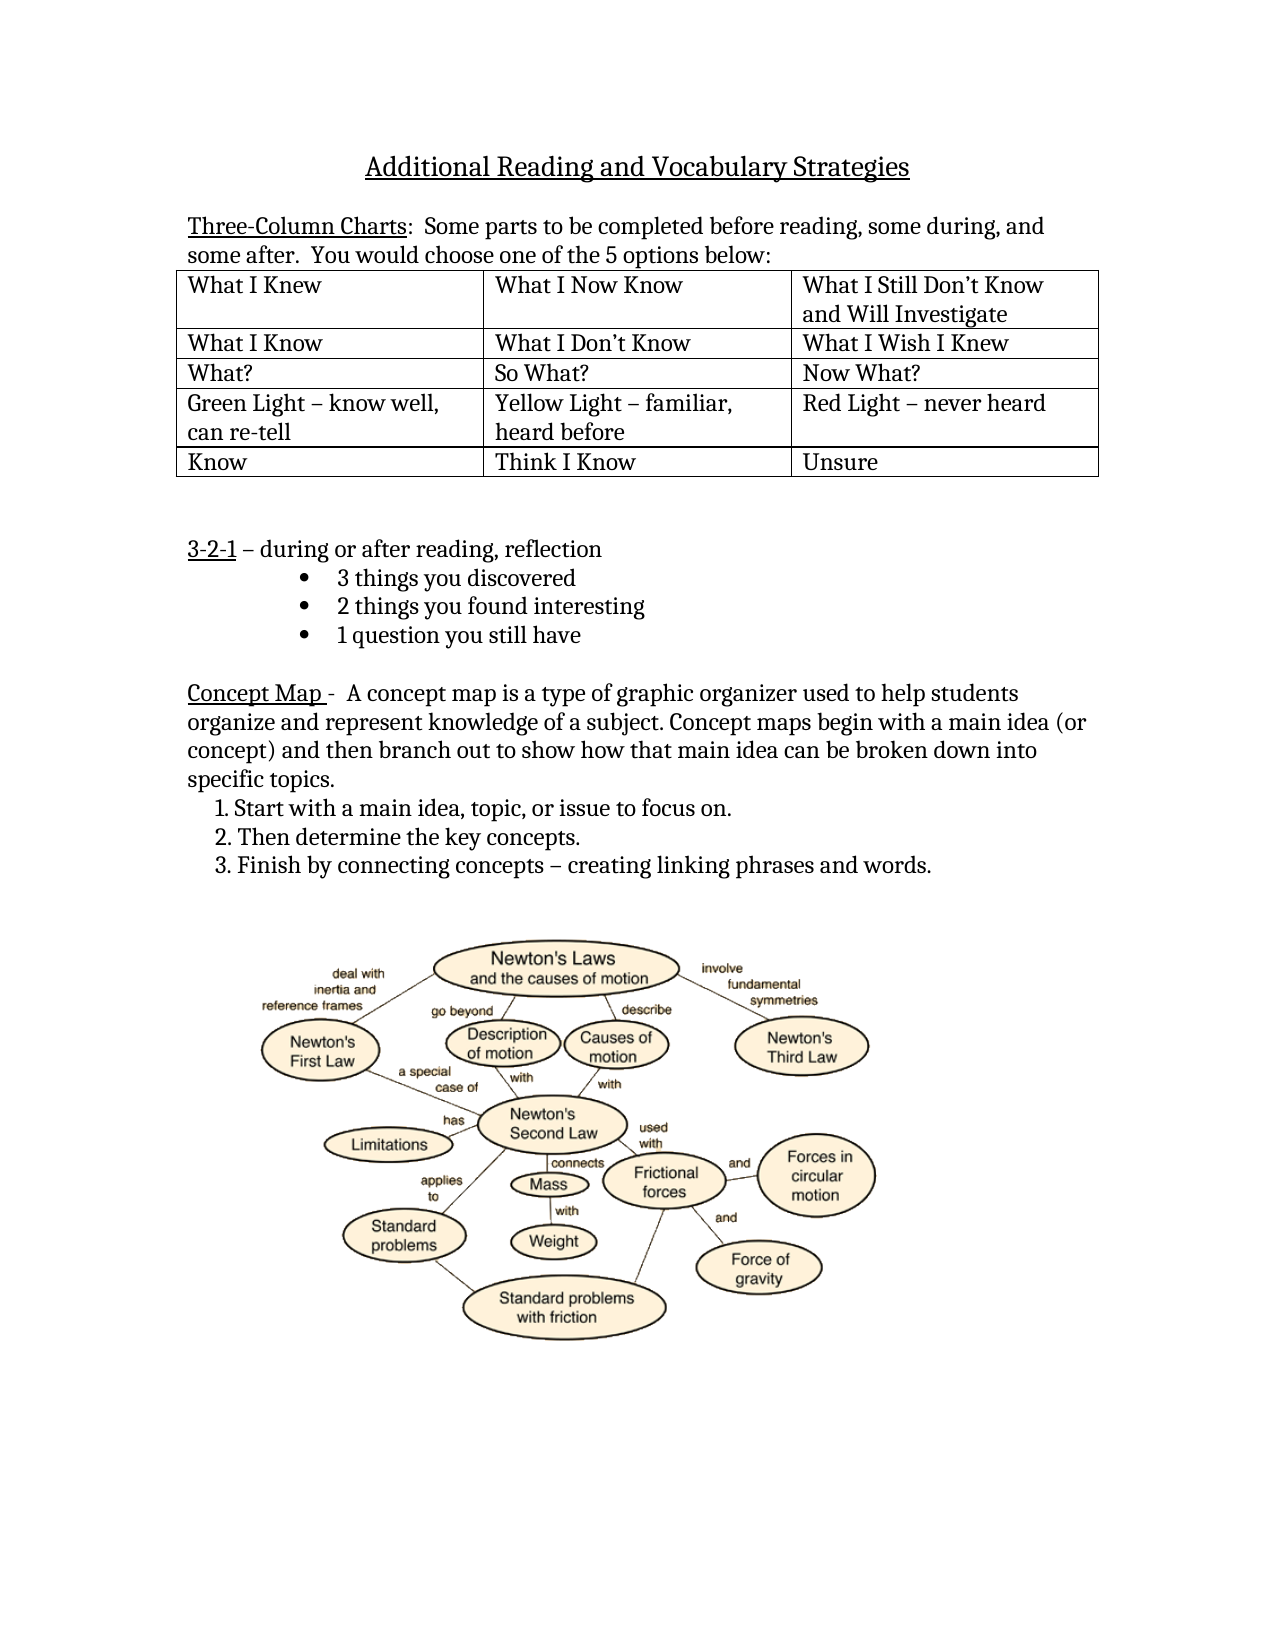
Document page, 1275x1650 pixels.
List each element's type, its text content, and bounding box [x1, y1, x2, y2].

table_cell What I Don’t Know [484, 329, 791, 358]
table_cell Yellow Light – familiar, heard before [484, 389, 791, 446]
list 3 things you discovered [300, 563, 1087, 592]
text 3-2-1 – during or after reading, reflection [187, 535, 1087, 563]
table_header What I Now Know [484, 271, 791, 328]
picture [225, 919, 901, 1367]
table_cell Green Light – know well, can re-tell [177, 389, 483, 446]
list 1 question you still have [300, 621, 1087, 650]
table_cell Now What? [792, 359, 1098, 388]
table_header What I Knew [177, 271, 483, 328]
text Concept Map - A concept map is a type of graphic organizer used to help students organize and represent knowledge of a subject. Concept maps begin with a main idea (or concept) and then branch out to show how that main idea can be broken down into specific topics. 1. Start with a main idea, topic, or issue to focus on. 2. Then determine the key concepts. 3. Finish by connecting concepts – creating linking phrases and words. [187, 679, 1087, 880]
table_header What I Still Don’t Know and Will Investigate [792, 271, 1098, 328]
list 2 things you found interesting [300, 592, 1087, 621]
table_cell Red Light – never heard [792, 389, 1098, 446]
table_cell Know [177, 448, 483, 476]
table_cell Unsure [792, 448, 1098, 476]
table_cell Think I Know [484, 448, 791, 476]
table_cell So What? [484, 359, 791, 388]
text Additional Reading and Vocabulary Strategies [187, 150, 1087, 183]
table_cell What? [177, 359, 483, 388]
text Three-Column Charts: Some parts to be completed before reading, some during, and some after. You would choose one of the 5 options below: [187, 212, 1087, 270]
table_cell What I Know [177, 329, 483, 358]
table_cell What I Wish I Knew [792, 329, 1098, 358]
